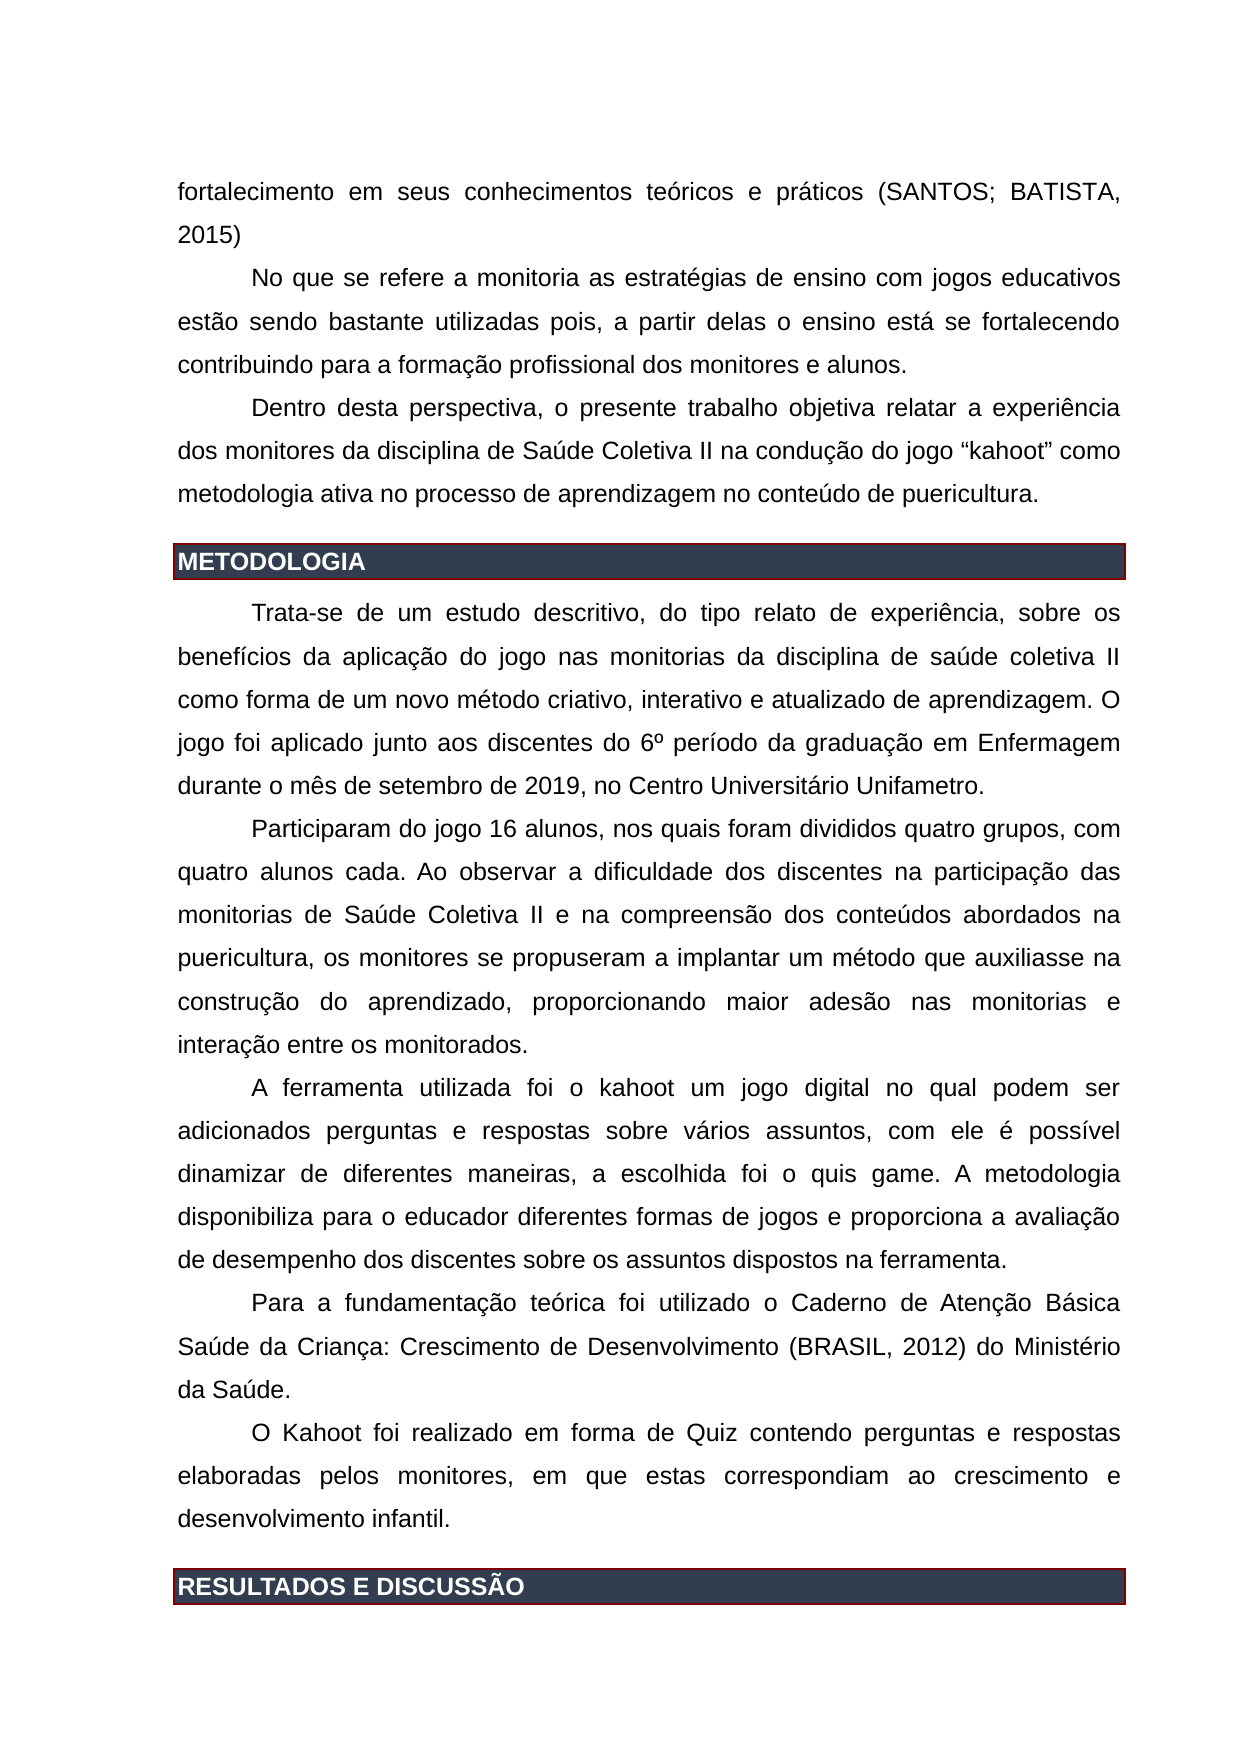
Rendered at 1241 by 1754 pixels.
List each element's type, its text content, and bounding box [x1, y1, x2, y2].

text Trata-se de um estudo descritivo, do tipo relato de experiência, sobre os benefícios da aplicação do jogo nas monitorias da disciplina de saúde coletiva II como forma de um novo método criativo, interativo e atualizado de aprendizagem. O jogo foi aplicado junto aos discentes do 6º período da graduação em Enfermagem durante o mês de setembro de 2019, no Centro Universitário Unifametro. [177, 598, 1122, 799]
text A ferramenta utilizada foi o kahoot um jogo digital no qual podem ser adicionados perguntas e respostas sobre vários assuntos, com ele é possível dinamizar de diferentes maneiras, a escolhida foi o quis game. A metodologia disponibiliza para o educador diferentes formas de jogos e proporciona a avaliação de desempenho dos discentes sobre os assuntos dispostos na ferramenta. [177, 1073, 1122, 1274]
text METODOLOGIA [175, 545, 1124, 578]
text RESULTADOS E DISCUSSÃO [175, 1570, 1124, 1603]
text O Kahoot foi realizado em forma de Quiz contendo perguntas e respostas elaboradas pelos monitores, em que estas correspondiam ao crescimento e desenvolvimento infantil. [177, 1418, 1122, 1533]
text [177, 177, 1122, 249]
text No que se refere a monitoria as estratégias de ensino com jogos educativos estão sendo bastante utilizadas pois, a partir delas o ensino está se fortalecendo contribuindo para a formação profissional dos monitores e alunos. [177, 263, 1122, 378]
text Para a fundamentação teórica foi utilizado o Caderno de Atenção Básica Saúde da Criança: Crescimento de Desenvolvimento (BRASIL, 2012) do Ministério da Saúde. [177, 1288, 1122, 1403]
text Participaram do jogo 16 alunos, nos quais foram divididos quatro grupos, com quatro alunos cada. Ao observar a dificuldade dos discentes na participação das monitorias de Saúde Coletiva II e na compreensão dos conteúdos abordados na puericultura, os monitores se propuseram a implantar um método que auxiliasse na construção do aprendizado, proporcionando maior adesão nas monitorias e interação entre os monitorados. [177, 814, 1122, 1058]
text Dentro desta perspectiva, o presente trabalho objetiva relatar a experiência dos monitores da disciplina de Saúde Coletiva II na condução do jogo “kahoot” como metodologia ativa no processo de aprendizagem no conteúdo de puericultura. [177, 393, 1122, 508]
